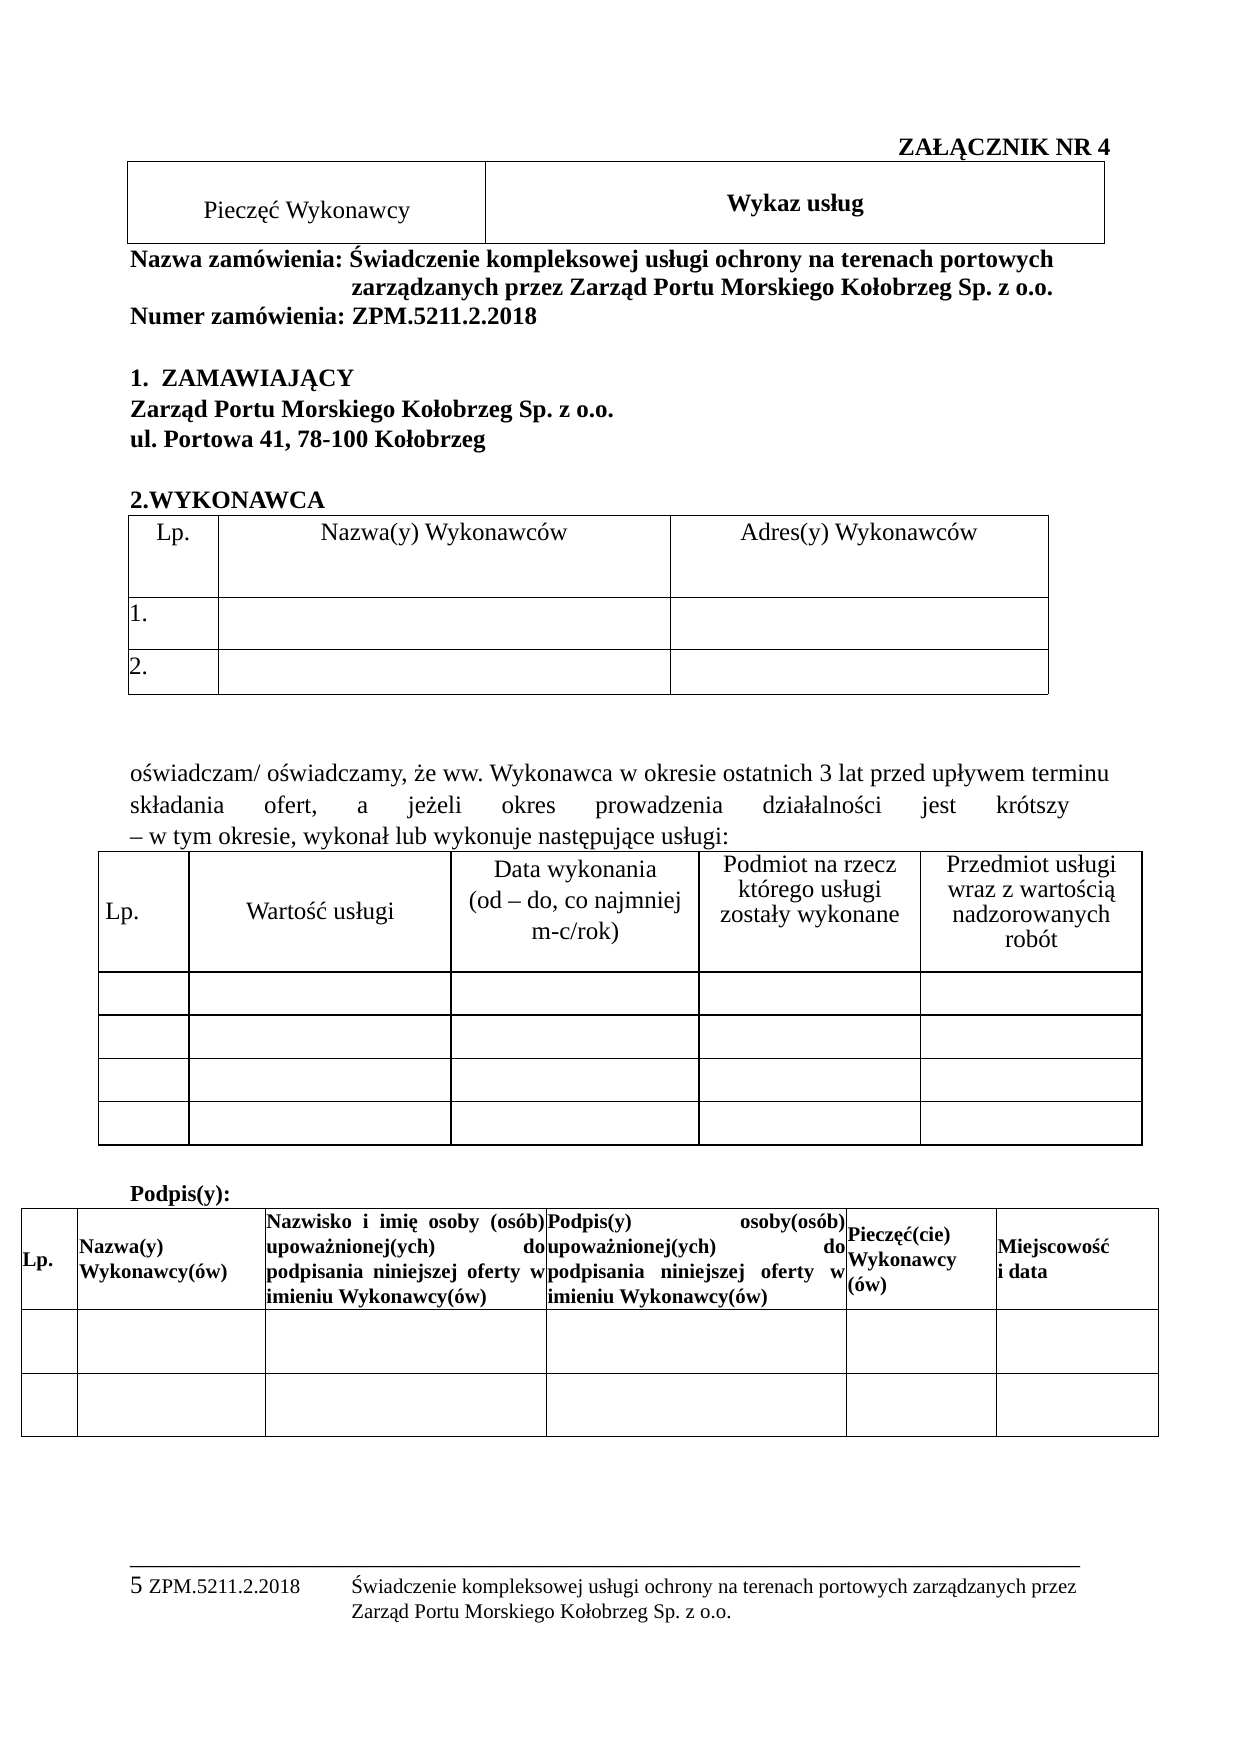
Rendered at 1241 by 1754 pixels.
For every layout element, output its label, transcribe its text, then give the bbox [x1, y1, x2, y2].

table_cell [452, 973, 698, 1014]
table_header Przedmiot usługi wraz z wartością nadzorowanych robót [921, 852, 1141, 971]
table_cell [78, 1310, 265, 1372]
table_cell [700, 1102, 920, 1144]
table_cell [671, 650, 1048, 694]
table_cell [190, 973, 450, 1014]
table_cell [99, 1016, 188, 1057]
table_header Nazwa(y) Wykonawcy(ów) [78, 1209, 265, 1309]
table_cell [22, 1310, 77, 1372]
table_cell [921, 1059, 1141, 1101]
table_header Podpis(y) osoby(osób) upoważnionej(ych) do podpisania niniejszej oferty w imieniu Wykonawcy(ów) [547, 1209, 846, 1309]
table_header Nazwisko i imię osoby (osób) upoważnionej(ych) do podpisania niniejszej oferty w imieniu Wykonawcy(ów) [266, 1209, 546, 1309]
table_cell [847, 1310, 996, 1372]
table_cell [700, 1059, 920, 1101]
table_cell [452, 1102, 698, 1144]
table_cell [997, 1310, 1158, 1372]
table_header Pieczęć(cie) Wykonawcy (ów) [847, 1209, 996, 1309]
text 2.WYKONAWCA [130, 484, 1110, 515]
table_cell [99, 973, 188, 1014]
table_header Wartość usługi [190, 852, 450, 971]
table_header Data wykonania (od – do, co najmniej m-c/rok) [452, 852, 698, 971]
text ZAŁĄCZNIK NR 4 [130, 130, 1110, 161]
text Podpis(y): [130, 1177, 1110, 1208]
text Numer zamówienia: ZPM.5211.2.2018 [130, 301, 1110, 330]
table_cell [547, 1374, 846, 1436]
table_cell [190, 1016, 450, 1057]
table_cell [22, 1374, 77, 1436]
table_cell [700, 973, 920, 1014]
table_cell [671, 598, 1048, 649]
table_cell 1. [129, 598, 218, 649]
table_cell [219, 598, 670, 649]
table_cell [997, 1374, 1158, 1436]
table_header Lp. [129, 516, 218, 596]
table_cell [700, 1016, 920, 1057]
table_cell [921, 1102, 1141, 1144]
table_cell [78, 1374, 265, 1436]
table_cell [190, 1059, 450, 1101]
table_cell [921, 1016, 1141, 1057]
table_header Adres(y) Wykonawców [671, 516, 1048, 596]
table_cell [847, 1374, 996, 1436]
table_cell [452, 1016, 698, 1057]
table_header Lp. [22, 1209, 77, 1309]
table_header Pieczęć Wykonawcy [128, 162, 485, 243]
table_cell [219, 650, 670, 694]
table_header Podmiot na rzecz którego usługi zostały wykonane [700, 852, 920, 971]
table_cell [547, 1310, 846, 1372]
table_header Miejscowość i data [997, 1209, 1158, 1309]
table_header Nazwa(y) Wykonawców [219, 516, 670, 596]
table_cell 2. [129, 650, 218, 694]
table_header Wykaz usług [486, 162, 1104, 243]
text 1. ZAMAWIAJĄCY [130, 361, 1110, 392]
table_cell [99, 1102, 188, 1144]
table_header Lp. [99, 852, 188, 971]
table_cell [266, 1374, 546, 1436]
table_cell [452, 1059, 698, 1101]
table_cell [190, 1102, 450, 1144]
text oświadczam/ oświadczamy, że ww. Wykonawca w okresie ostatnich 3 lat przed upływem terminu składania ofert, a jeżeli okres prowadzenia działalności jest krótszy – w tym okresie, wykonał lub wykonuje następujące usługi: [130, 757, 1110, 851]
text ul. Portowa 41, 78-100 Kołobrzeg [130, 424, 1110, 452]
table_cell [266, 1310, 546, 1372]
table_cell [99, 1059, 188, 1101]
table_cell [921, 973, 1141, 1014]
text Zarząd Portu Morskiego Kołobrzeg Sp. z o.o. [130, 392, 1110, 424]
text Nazwa zamówienia: Świadczenie kompleksowej usługi ochrony na terenach portowych zarządzanych przez Zarząd Portu Morskiego Kołobrzeg Sp. z o.o. [130, 244, 1119, 301]
